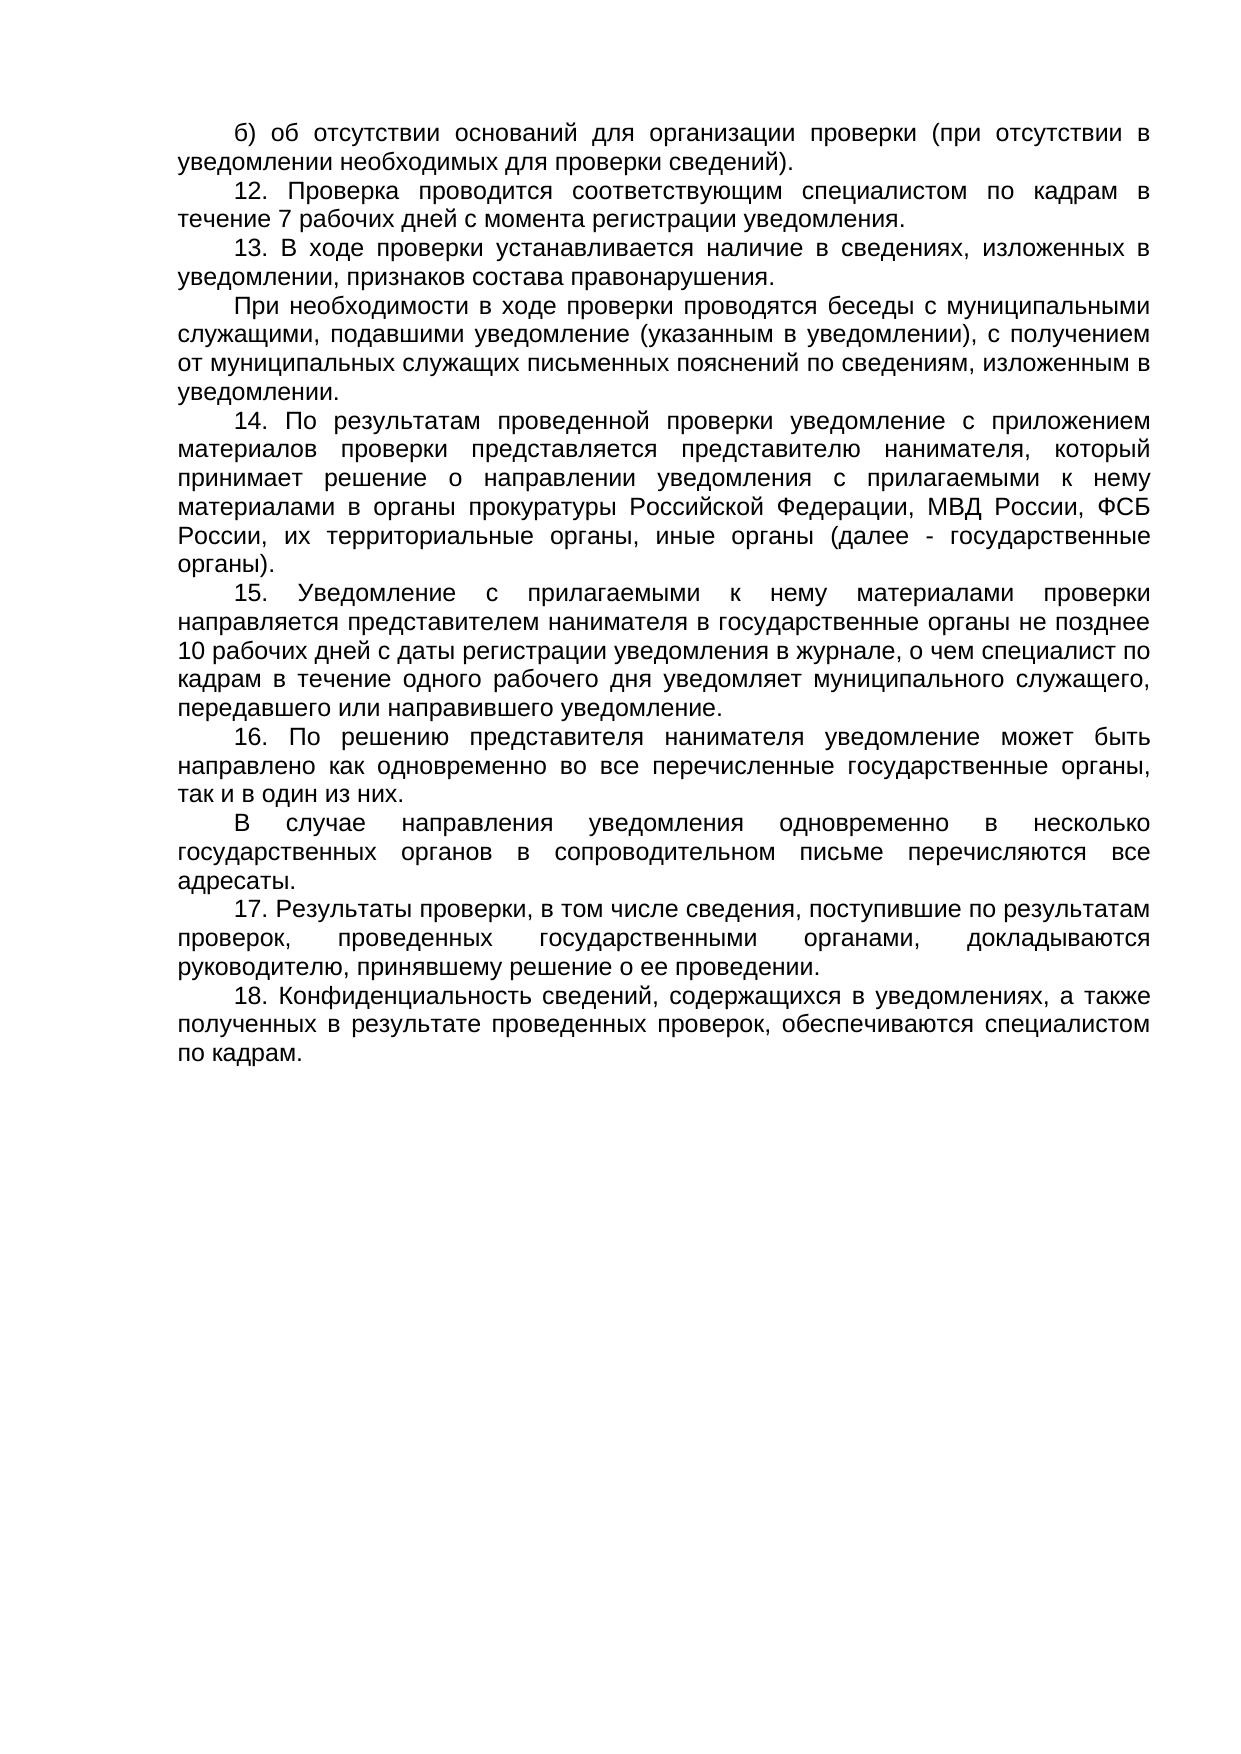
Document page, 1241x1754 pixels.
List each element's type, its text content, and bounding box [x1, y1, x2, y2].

text 17. Результаты проверки, в том числе сведения, поступившие по результатам проверок, проведенных государственными органами, докладываются руководителю, принявшему решение о ее проведении. [177, 894, 1152, 981]
text 16. По решению представителя нанимателя уведомление может быть направлено как одновременно во все перечисленные государственные органы, так и в один из них. [177, 722, 1152, 808]
text 18. Конфиденциальность сведений, содержащихся в уведомлениях, а также полученных в результате проведенных проверок, обеспечиваются специалистом по кадрам. [177, 981, 1152, 1067]
text б) об отсутствии оснований для организации проверки (при отсутствии в уведомлении необходимых для проверки сведений). [177, 118, 1152, 176]
text При необходимости в ходе проверки проводятся беседы с муниципальными служащими, подавшими уведомление (указанным в уведомлении), с получением от муниципальных служащих письменных пояснений по сведениям, изложенным в уведомлении. [177, 291, 1152, 406]
text В случае направления уведомления одновременно в несколько государственных органов в сопроводительном письме перечисляются все адресаты. [177, 808, 1152, 894]
text 13. В ходе проверки устанавливается наличие в сведениях, изложенных в уведомлении, признаков состава правонарушения. [177, 233, 1152, 291]
text 15. Уведомление с прилагаемыми к нему материалами проверки направляется представителем нанимателя в государственные органы не позднее 10 рабочих дней с даты регистрации уведомления в журнале, о чем специалист по кадрам в течение одного рабочего дня уведомляет муниципального служащего, передавшего или направившего уведомление. [177, 578, 1152, 722]
text 12. Проверка проводится соответствующим специалистом по кадрам в течение 7 рабочих дней с момента регистрации уведомления. [177, 176, 1152, 233]
text 14. По результатам проведенной проверки уведомление с приложением материалов проверки представляется представителю нанимателя, который принимает решение о направлении уведомления с прилагаемыми к нему материалами в органы прокуратуры Российской Федерации, МВД России, ФСБ России, их территориальные органы, иные органы (далее - государственные органы). [177, 406, 1152, 578]
